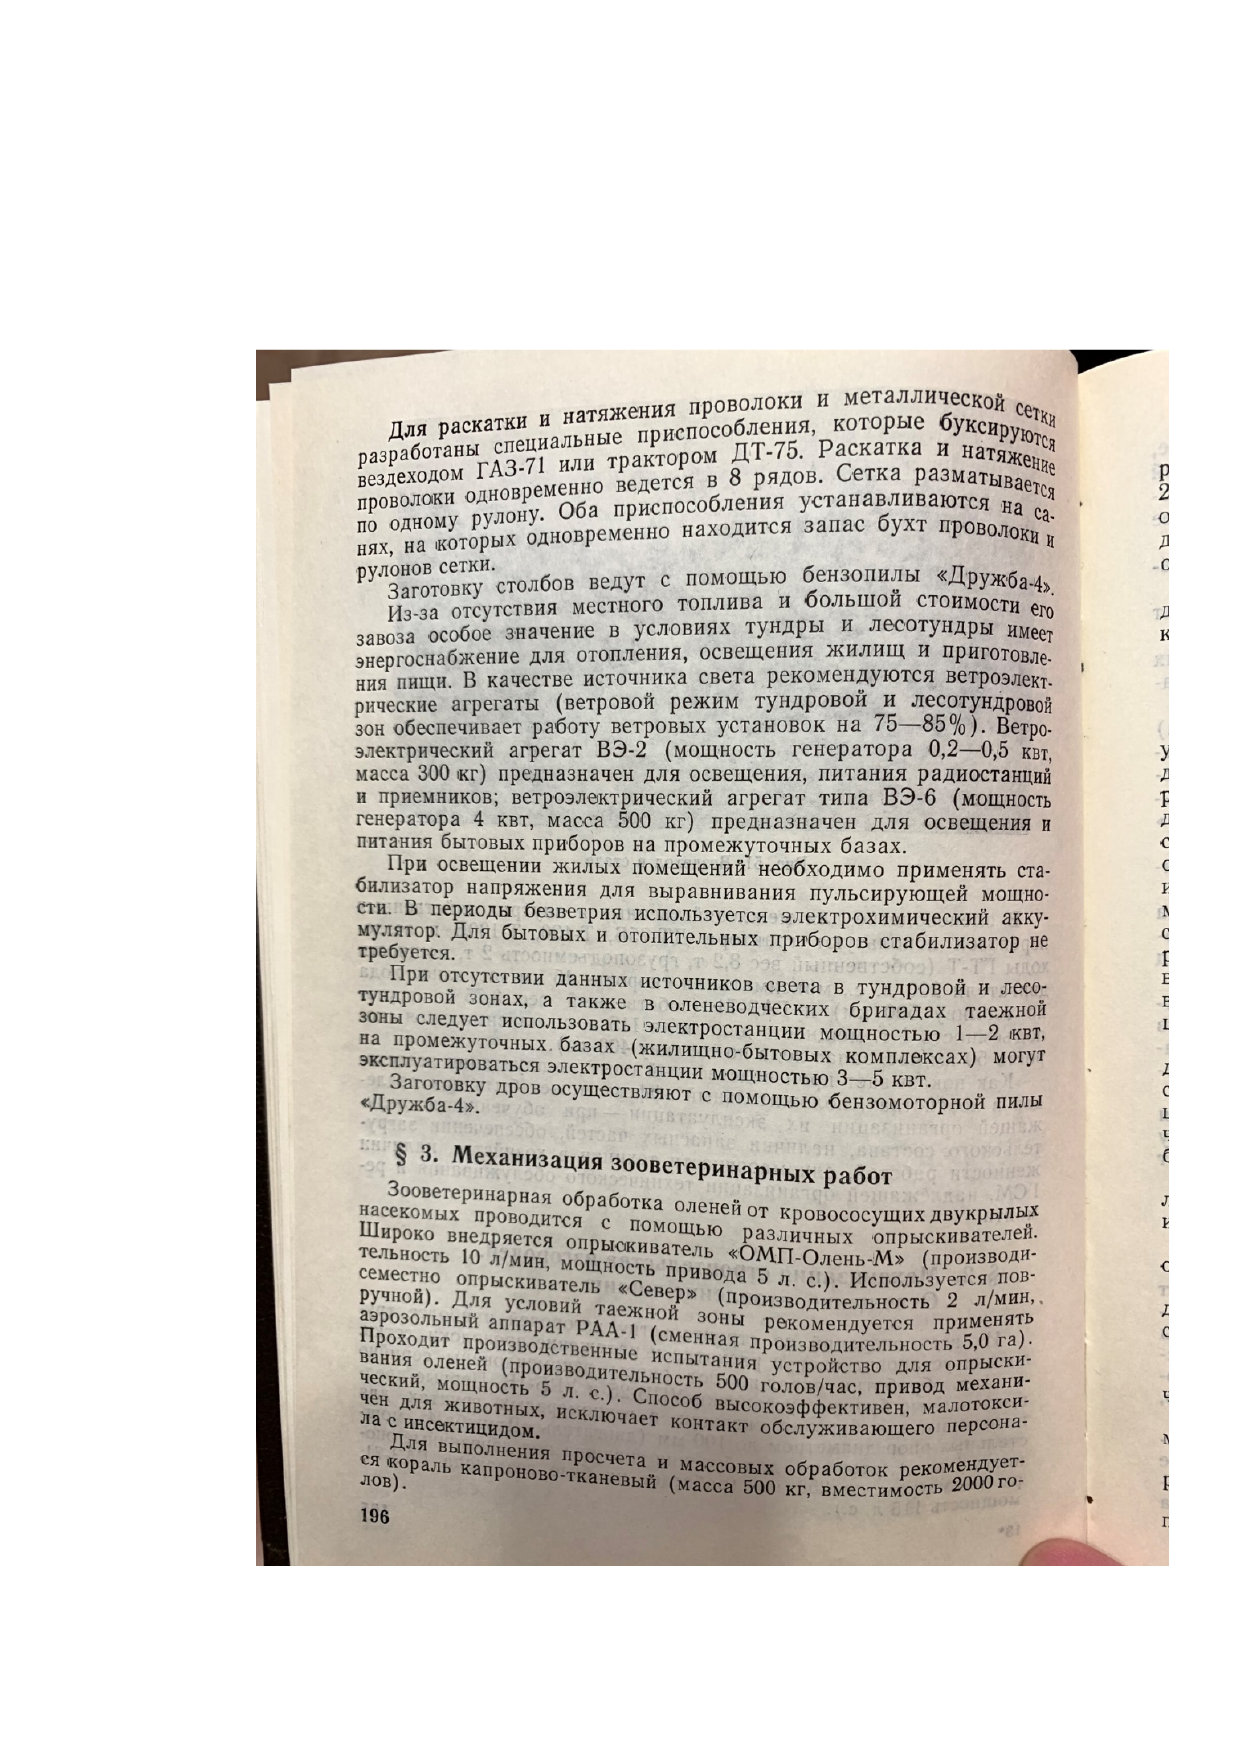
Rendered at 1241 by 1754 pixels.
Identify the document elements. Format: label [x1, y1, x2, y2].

picture [257, 351, 1168, 1565]
